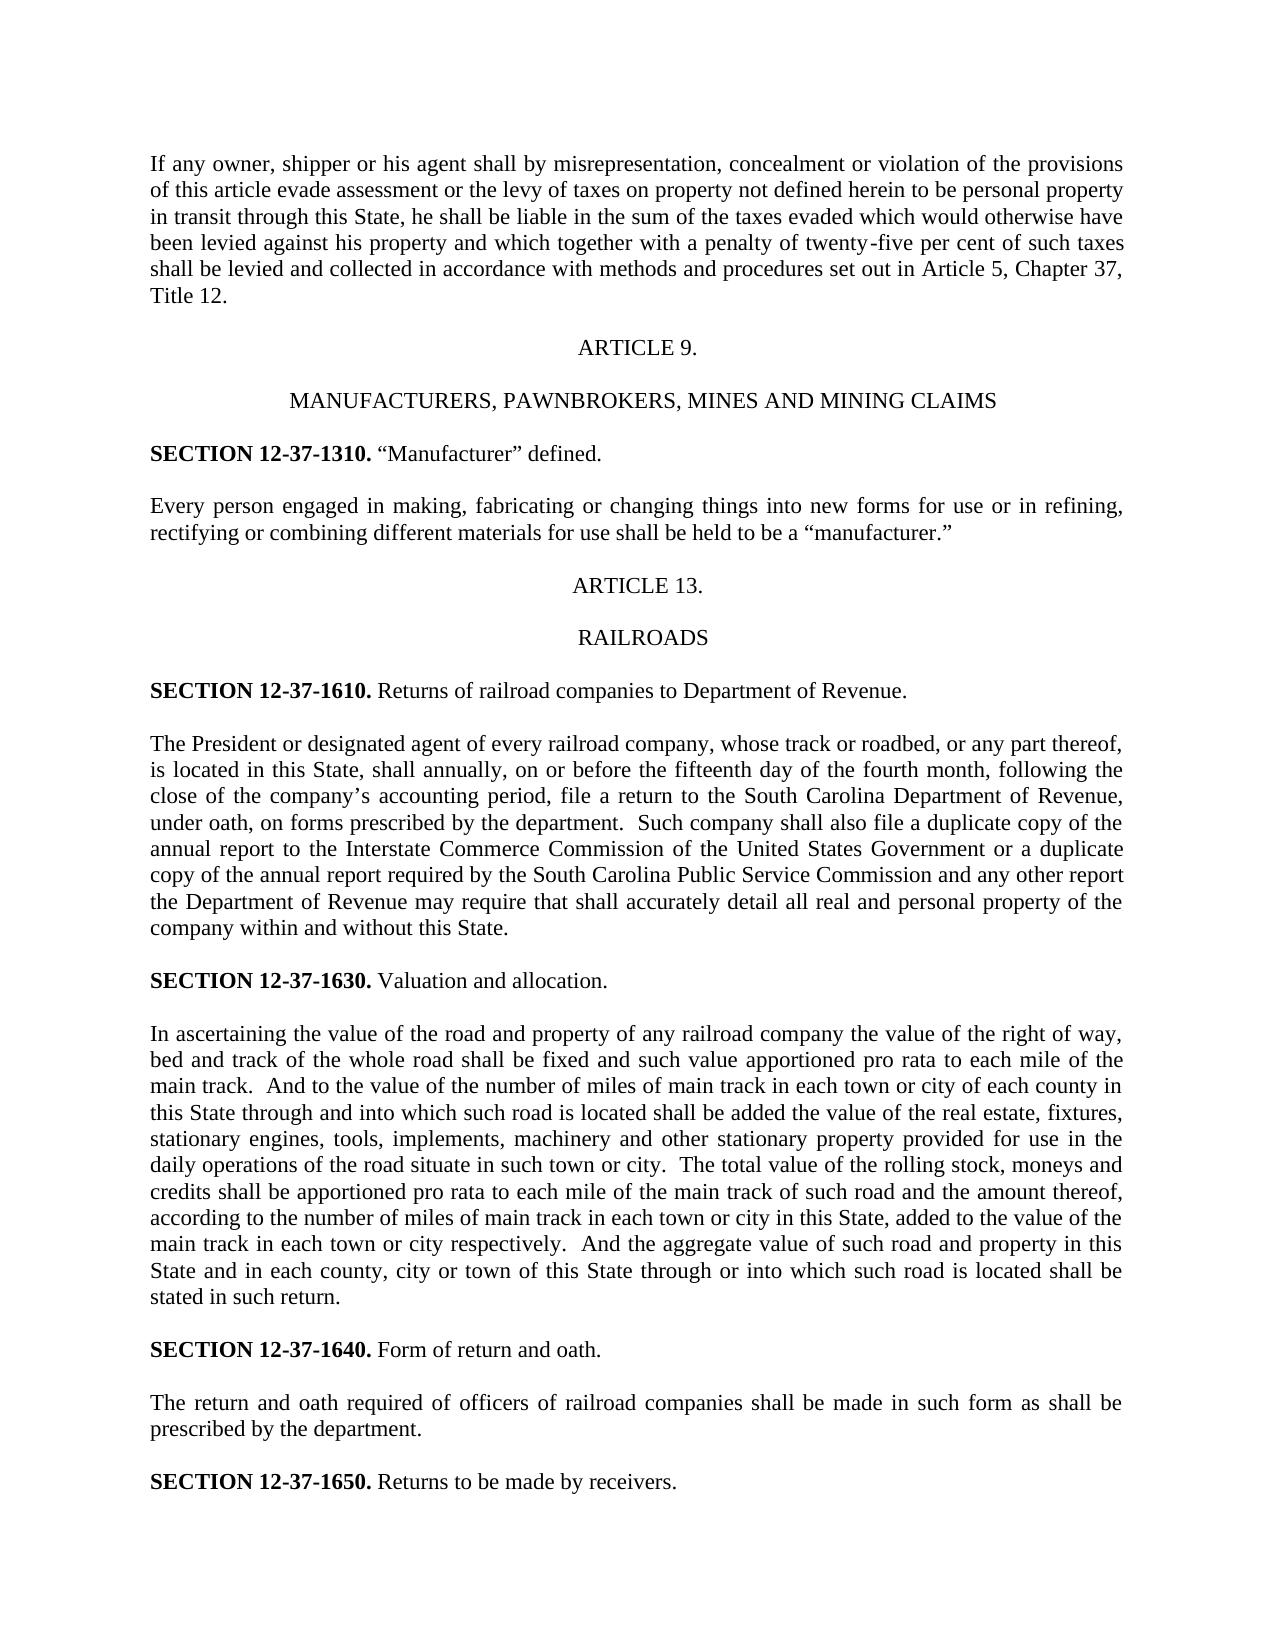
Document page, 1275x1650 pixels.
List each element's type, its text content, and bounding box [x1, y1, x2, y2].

text SECTION 12-37-1640. Form of return and oath. [150, 1336, 1125, 1362]
text In ascertaining the value of the road and property of any railroad company the value of the right of way, bed and track of the whole road shall be fixed and such value apportioned pro rata to each mile of the main track. And to the value of the number of miles of main track in each town or city of each county in this State through and into which such road is located shall be added the value of the real estate, fixtures, stationary engines, tools, implements, machinery and other stationary property provided for use in the daily operations of the road situate in such town or city. The total value of the rolling stock, moneys and credits shall be apportioned pro rata to each mile of the main track of such road and the amount thereof, according to the number of miles of main track in each town or city in this State, added to the value of the main track in each town or city respectively. And the aggregate value of such road and property in this State and in each county, city or town of this State through or into which such road is located shall be stated in such return. [150, 1020, 1125, 1309]
text The return and oath required of officers of railroad companies shall be made in such form as shall be prescribed by the department. [150, 1389, 1125, 1441]
text RAILROADS [150, 624, 1125, 651]
text ARTICLE 13. [150, 572, 1125, 598]
text ARTICLE 9. [150, 334, 1125, 361]
text SECTION 12-37-1310. “Manufacturer” defined. [150, 440, 1125, 466]
text Every person engaged in making, fabricating or changing things into new forms for use or in refining, rectifying or combining different materials for use shall be held to be a “manufacturer.” [150, 493, 1125, 545]
text SECTION 12-37-1630. Valuation and allocation. [150, 967, 1125, 993]
text MANUFACTURERS, PAWNBROKERS, MINES AND MINING CLAIMS [150, 387, 1125, 413]
text SECTION 12-37-1610. Returns of railroad companies to Department of Revenue. [150, 677, 1125, 703]
text SECTION 12-37-1650. Returns to be made by receivers. [150, 1468, 1125, 1494]
text The President or designated agent of every railroad company, whose track or roadbed, or any part thereof, is located in this State, shall annually, on or before the fifteenth day of the fourth month, following the close of the company’s accounting period, file a return to the South Carolina Department of Revenue, under oath, on forms prescribed by the department. Such company shall also file a duplicate copy of the annual report to the Interstate Commerce Commission of the United States Government or a duplicate copy of the annual report required by the South Carolina Public Service Commission and any other report the Department of Revenue may require that shall accurately detail all real and personal property of the company within and without this State. [150, 730, 1125, 941]
text If any owner, shipper or his agent shall by misrepresentation, concealment or violation of the provisions of this article evade assessment or the levy of taxes on property not defined herein to be personal property in transit through this State, he shall be liable in the sum of the taxes evaded which would otherwise have been levied against his property and which together with a penalty of twenty-five per cent of such taxes shall be levied and collected in accordance with methods and procedures set out in Article 5, Chapter 37, Title 12. [150, 150, 1125, 308]
